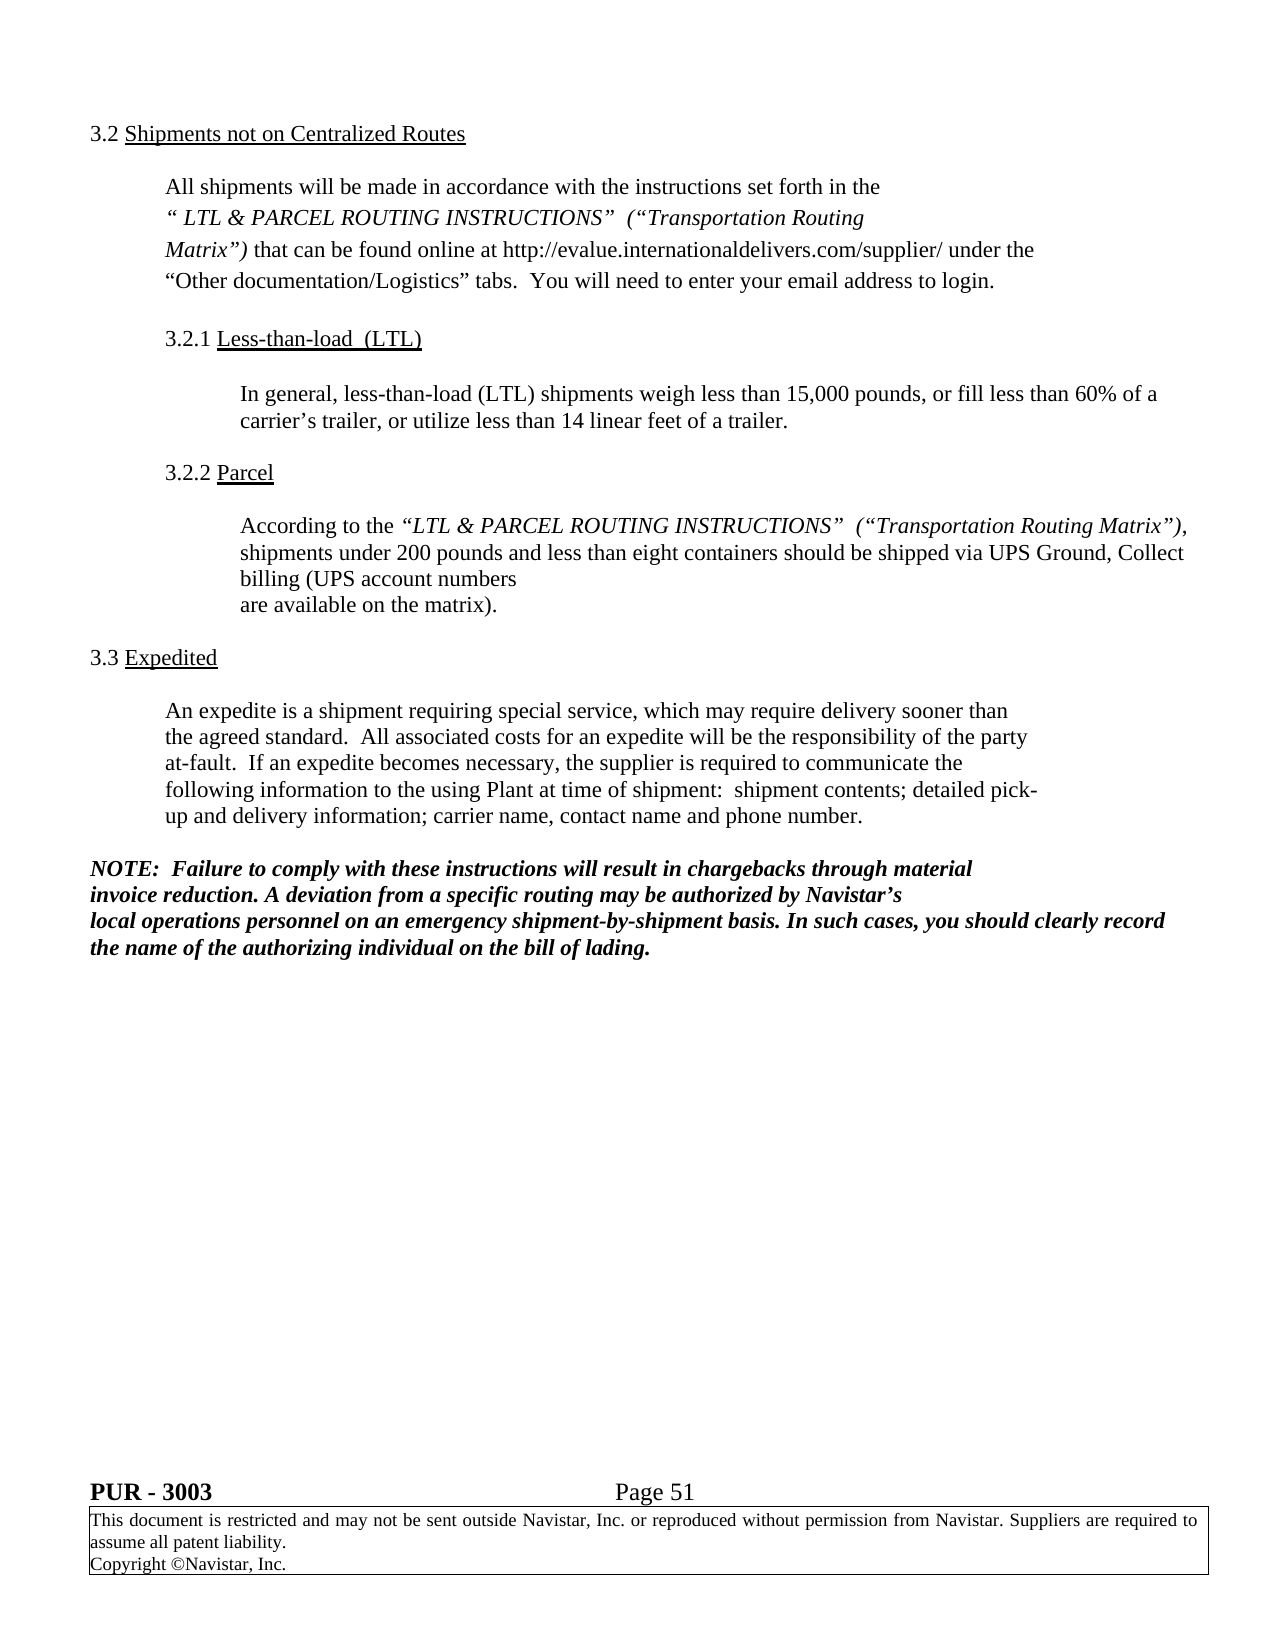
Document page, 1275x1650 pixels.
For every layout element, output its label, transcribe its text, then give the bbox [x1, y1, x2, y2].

text local operations personnel on an emergency shipment-by-shipment basis. In such cases, you should clearly record the name of the authorizing individual on the bill of lading. [90, 907, 1200, 960]
text invoice reduction. A deviation from a specific routing may be authorized by Navistar’s [90, 881, 1200, 907]
text NOTE: Failure to comply with these instructions will result in chargebacks through material [90, 855, 1200, 881]
text All shipments will be made in accordance with the instructions set forth in the [165, 173, 1200, 199]
text 3.2.1 Less-than-load (LTL) [90, 325, 1200, 352]
text “ LTL & PARCEL ROUTING INSTRUCTIONS” (“Transportation Routing [165, 204, 1200, 231]
text 3.3 Expedited [90, 644, 1200, 670]
text 3.2.2 Parcel [90, 459, 1200, 486]
text In general, less-than-load (LTL) shipments weigh less than 15,000 pounds, or fill less than 60% of a carrier’s trailer, or utilize less than 14 linear feet of a trailer. [240, 380, 1200, 433]
text the agreed standard. All associated costs for an expedite will be the responsibility of the party [165, 723, 1200, 749]
text Matrix”) that can be found online at http://evalue.internationaldelivers.com/supplier/ under the [165, 236, 1200, 262]
text 3.2 Shipments not on Centralized Routes [90, 120, 1200, 146]
text According to the “LTL & PARCEL ROUTING INSTRUCTIONS” (“Transportation Routing Matrix”), shipments under 200 pounds and less than eight containers should be shipped via UPS Ground, Collect billing (UPS account numbers [240, 512, 1200, 591]
text at-fault. If an expedite becomes necessary, the supplier is required to communicate the [165, 749, 1200, 776]
text are available on the matrix). [240, 591, 1200, 618]
text up and delivery information; carrier name, contact name and phone number. [165, 802, 1200, 828]
text following information to the using Plant at time of shipment: shipment contents; detailed pick- [165, 776, 1200, 802]
text “Other documentation/Logistics” tabs. You will need to enter your email address to login. [165, 267, 1200, 294]
text An expedite is a shipment requiring special service, which may require delivery sooner than [165, 697, 1200, 723]
